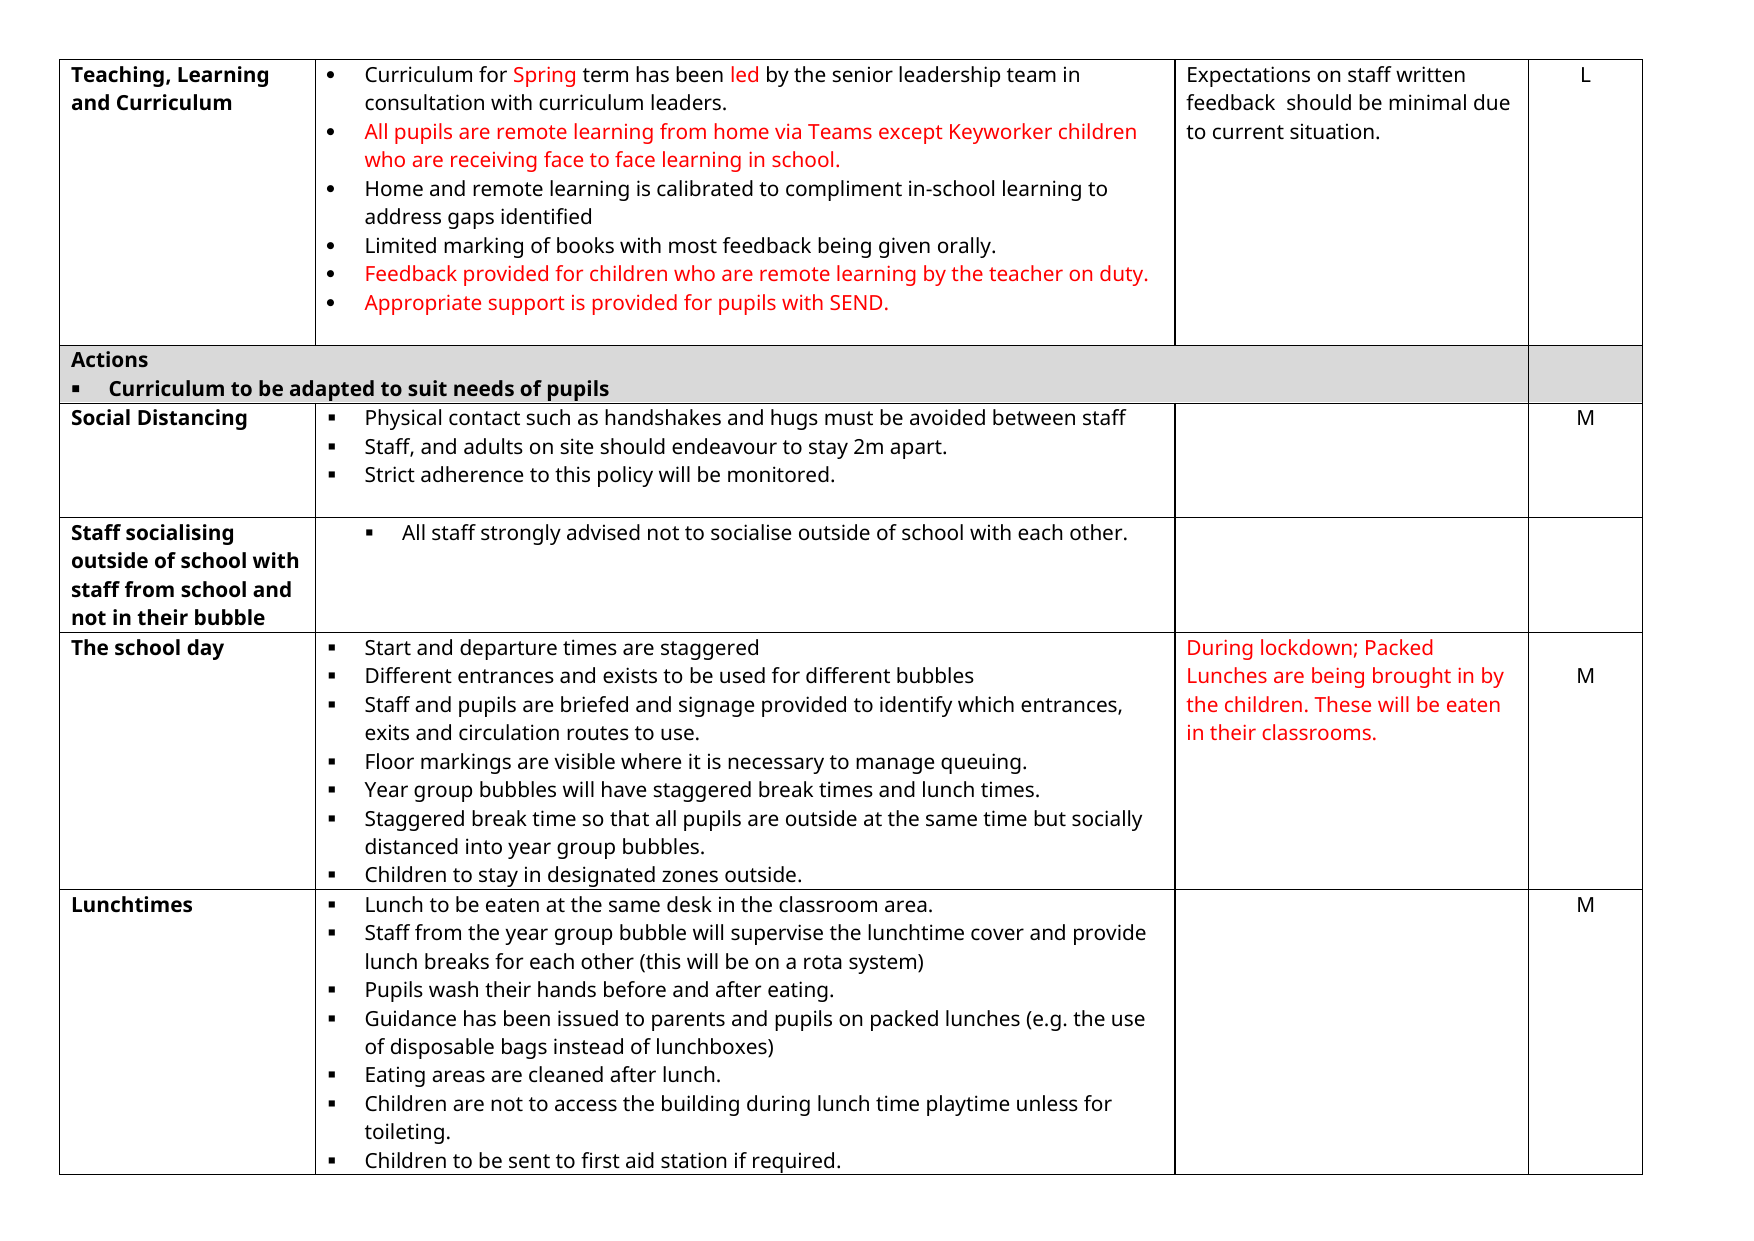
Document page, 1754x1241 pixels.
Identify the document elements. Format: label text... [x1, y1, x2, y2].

table_cell M [1529, 404, 1642, 517]
table_cell All staff strongly advised not to socialise outside of school with each other. [316, 518, 1174, 632]
table_cell Social Distancing [60, 404, 315, 517]
table_cell During lockdown; Packed Lunches are being brought in by the children. These will be eaten in their classrooms. [1176, 633, 1528, 889]
table_cell M [1529, 633, 1642, 889]
table_cell [1176, 890, 1528, 1174]
table_cell Actions Curriculum to be adapted to suit needs of pupils [60, 346, 1528, 402]
table_cell [1176, 404, 1528, 517]
table_header Teaching, Learning and Curriculum [60, 60, 315, 344]
table_cell Start and departure times are staggered Different entrances and exists to be used for different bubbles Staff and pupils are briefed and signage provided to identify which entrances, exits and circulation routes to use. Floor markings are visible where it is necessary to manage queuing. Year group bubbles will have staggered break times and lunch times. Staggered break time so that all pupils are outside at the same time but socially distanced into year group bubbles. Children to stay in designated zones outside. [316, 633, 1174, 889]
table_header Curriculum for Spring term has been led by the senior leadership team in consultation with curriculum leaders. All pupils are remote learning from home via Teams except Keyworker children who are receiving face to face learning in school. Home and remote learning is calibrated to compliment in-school learning to address gaps identified Limited marking of books with most feedback being given orally. Feedback provided for children who are remote learning by the teacher on duty. Appropriate support is provided for pupils with SEND. [316, 60, 1174, 344]
table_cell [1529, 346, 1642, 402]
table_cell Lunchtimes [60, 890, 315, 1174]
table_cell Physical contact such as handshakes and hugs must be avoided between staff Staff, and adults on site should endeavour to stay 2m apart. Strict adherence to this policy will be monitored. [316, 404, 1174, 517]
table_cell The school day [60, 633, 315, 889]
table_cell [1176, 518, 1528, 632]
table_header L [1529, 60, 1642, 344]
table_cell M [1529, 890, 1642, 1174]
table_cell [316, 890, 1174, 1174]
table_cell Staff socialising outside of school with staff from school and not in their bubble [60, 518, 315, 632]
table_header Expectations on staff written feedback should be minimal due to current situation. [1176, 60, 1528, 344]
table_cell [1529, 518, 1642, 632]
